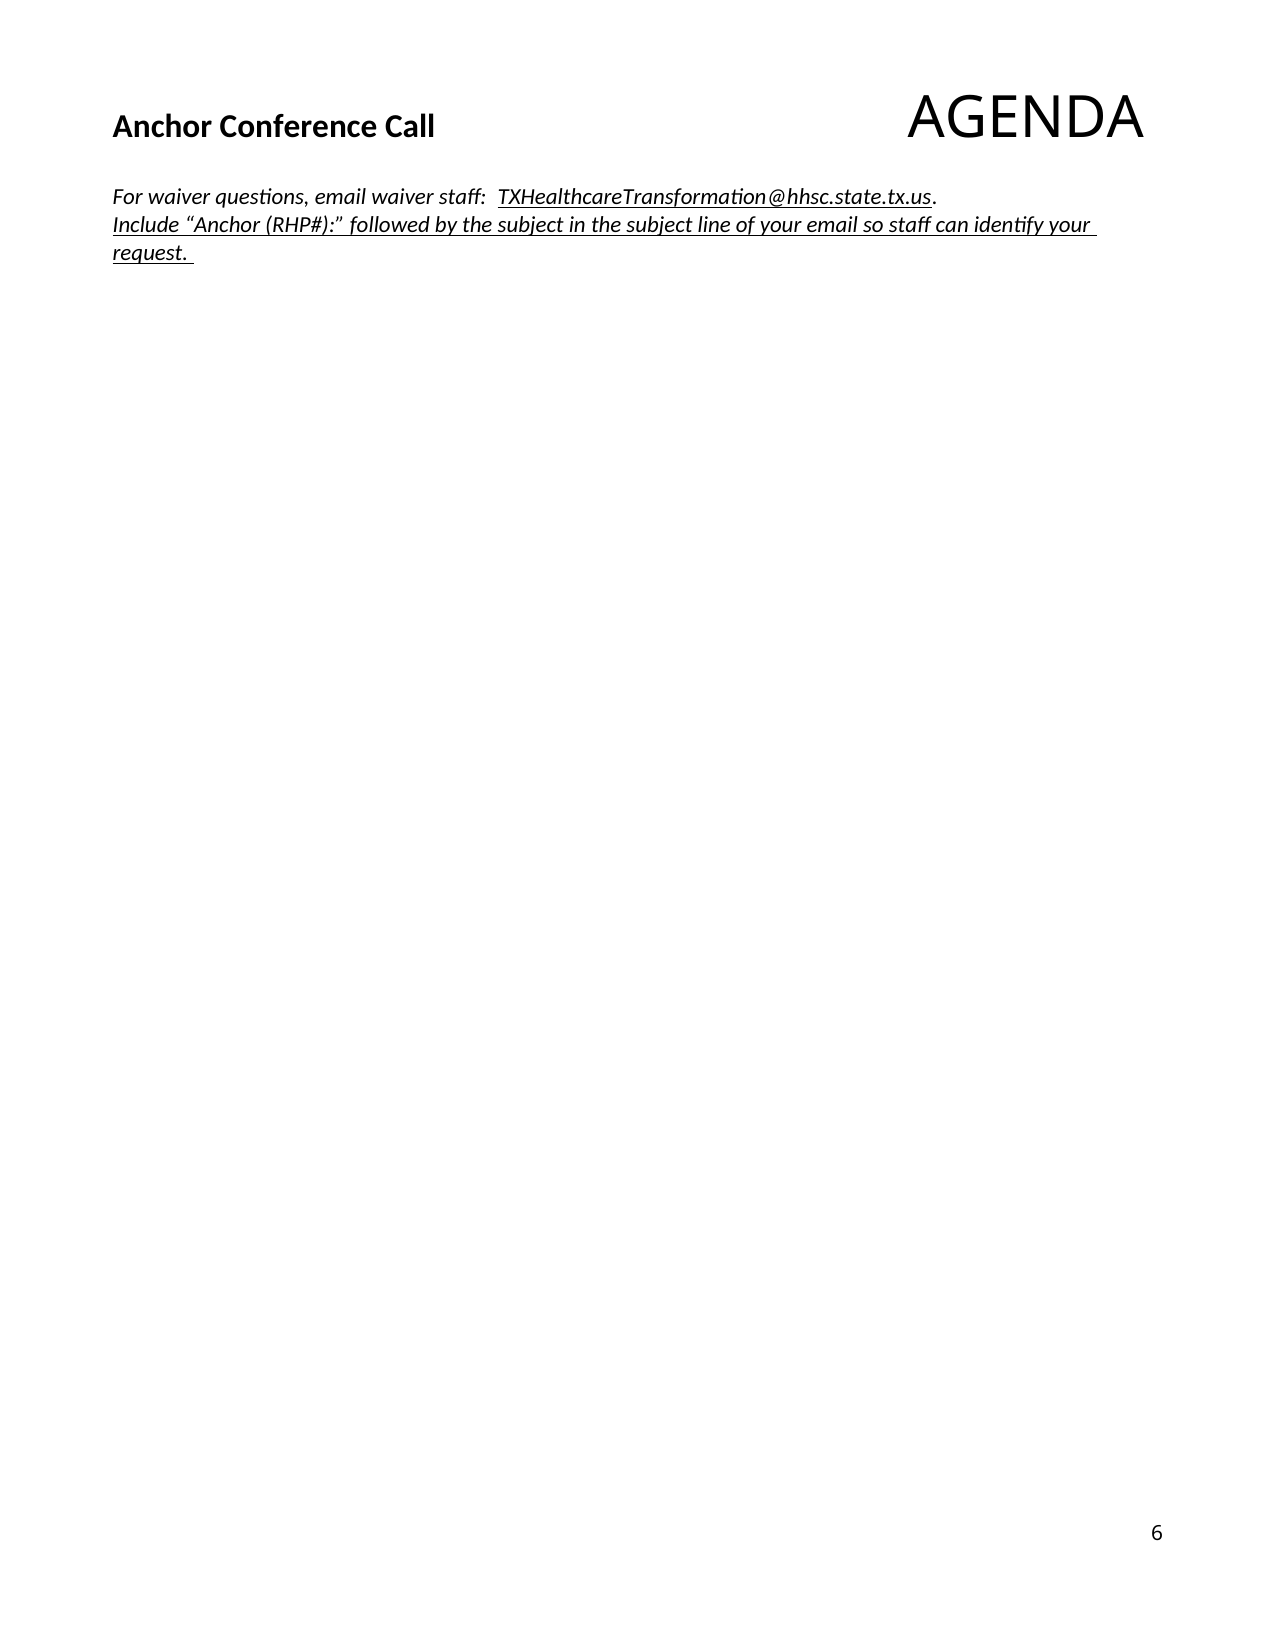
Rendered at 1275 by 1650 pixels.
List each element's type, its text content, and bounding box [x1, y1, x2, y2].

text For waiver questions, email waiver staff: TXHealthcareTransformation@hhsc.state.tx.us. [112, 182, 1162, 211]
text Include “Anchor (RHP#):” followed by the subject in the subject line of your email so staff can identify your request. [112, 211, 1162, 267]
